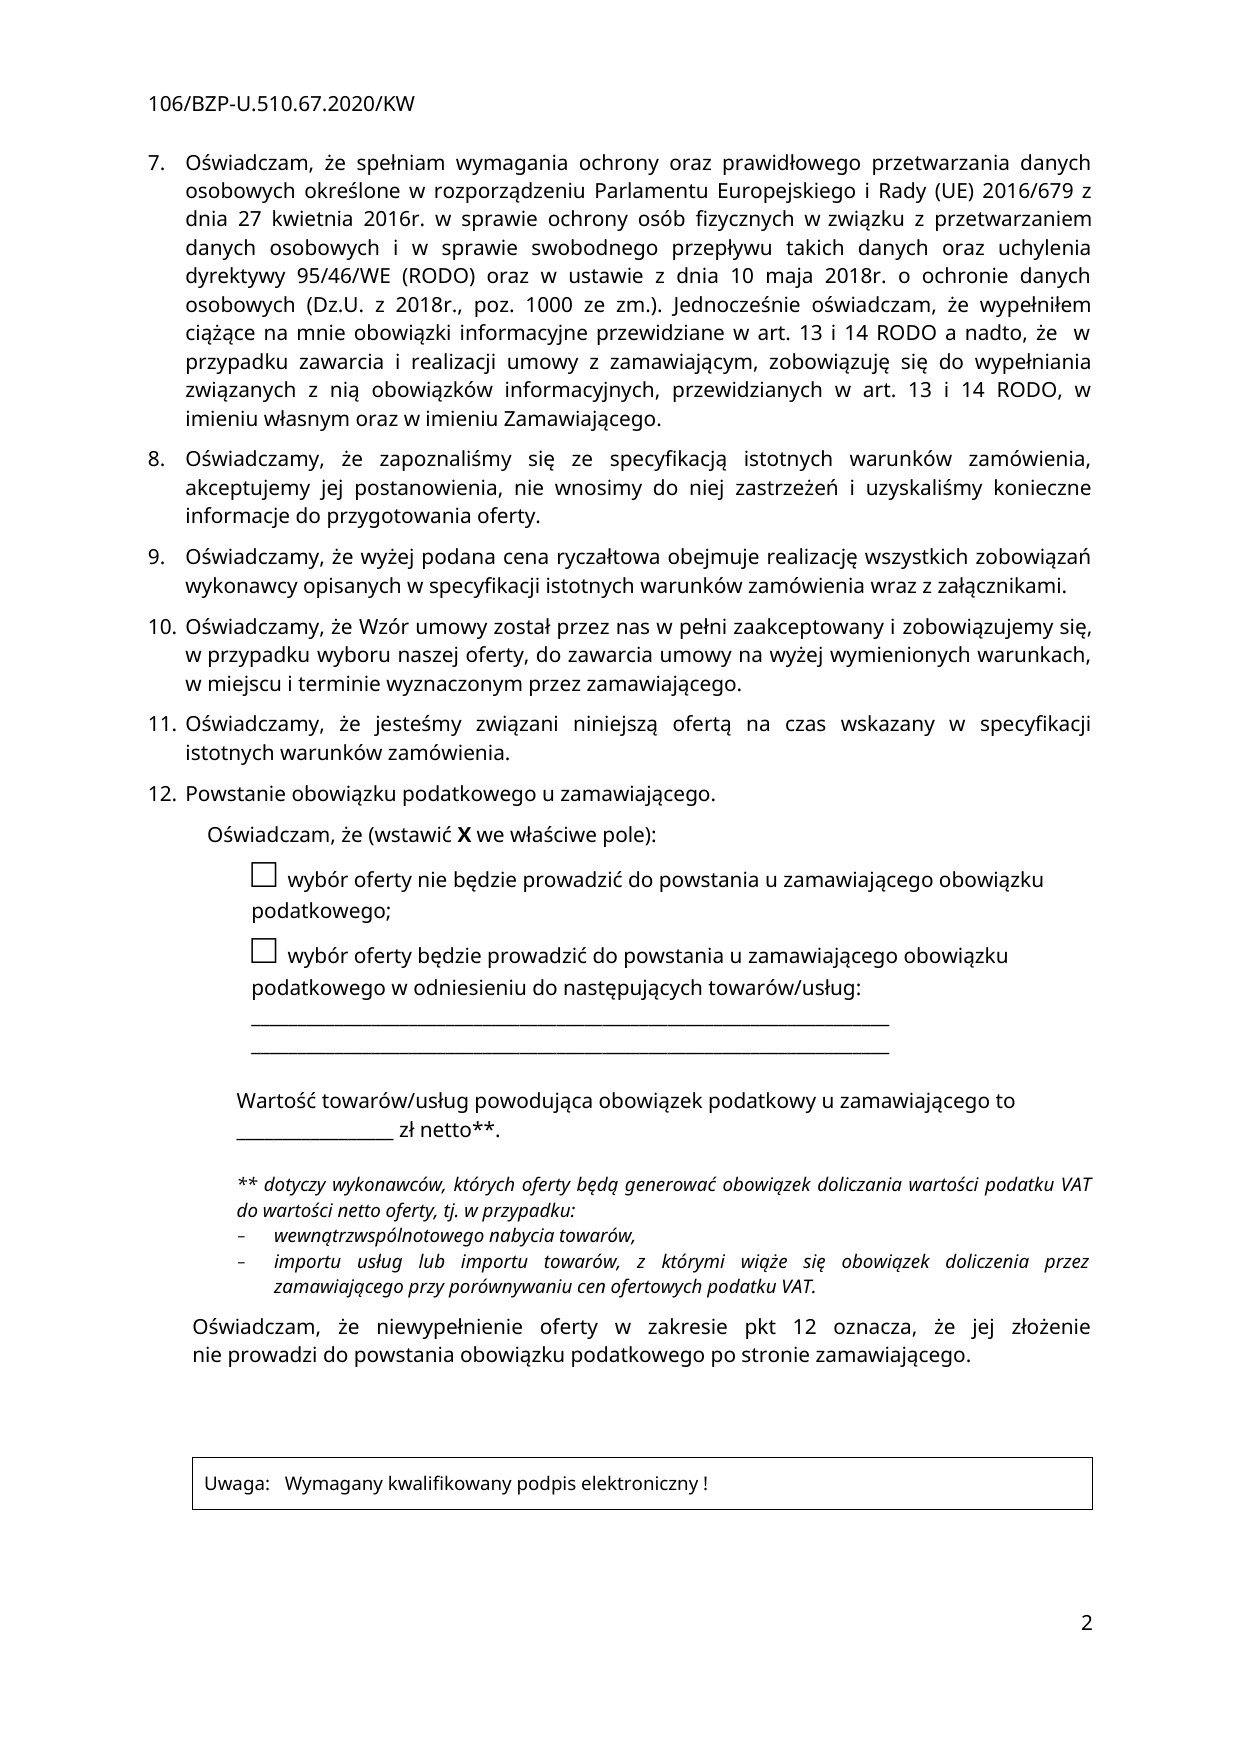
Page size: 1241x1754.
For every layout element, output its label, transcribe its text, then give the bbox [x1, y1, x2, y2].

text □ wybór oferty nie będzie prowadzić do powstania u zamawiającego obowiązku podatkowego; [251, 848, 1092, 925]
list Oświadczamy, że jesteśmy związani niniejszą ofertą na czas wskazany w specyfikacji istotnych warunków zamówienia. [148, 709, 1092, 766]
list wewnątrzwspólnotowego nabycia towarów, [236, 1223, 1092, 1248]
list Oświadczamy, że Wzór umowy został przez nas w pełni zaakceptowany i zobowiązujemy się, w przypadku wyboru naszej oferty, do zawarcia umowy na wyżej wymienionych warunkach, w miejscu i terminie wyznaczonym przez zamawiającego. [148, 612, 1092, 697]
text □ wybór oferty będzie prowadzić do powstania u zamawiającego obowiązku podatkowego w odniesieniu do następujących towarów/usług: _____________________________________________________________________ _____________________________________________________________________ [251, 925, 1092, 1058]
list Powstanie obowiązku podatkowego u zamawiającego. [148, 779, 1092, 807]
text _________________ zł netto**. ** dotyczy wykonawców, których oferty będą generować obowiązek doliczania wartości podatku VAT do wartości netto oferty, tj. w przypadku: [236, 1115, 1092, 1223]
text Oświadczam, że (wstawić X we właściwe pole): [207, 820, 1092, 848]
table_header Uwaga: Wymagany kwalifikowany podpis elektroniczny ! [193, 1458, 1092, 1509]
text Wartość towarów/usług powodująca obowiązek podatkowy u zamawiającego to [236, 1086, 1092, 1115]
text Oświadczam, że niewypełnienie oferty w zakresie pkt 12 oznacza, że jej złożenie nie prowadzi do powstania obowiązku podatkowego po stronie zamawiającego. [192, 1312, 1092, 1369]
list Oświadczam, że spełniam wymagania ochrony oraz prawidłowego przetwarzania danych osobowych określone w rozporządzeniu Parlamentu Europejskiego i Rady (UE) 2016/679 z dnia 27 kwietnia 2016r. w sprawie ochrony osób fizycznych w związku z przetwarzaniem danych osobowych i w sprawie swobodnego przepływu takich danych oraz uchylenia dyrektywy 95/46/WE (RODO) oraz w ustawie z dnia 10 maja 2018r. o ochronie danych osobowych (Dz.U. z 2018r., poz. 1000 ze zm.). Jednocześnie oświadczam, że wypełniłem ciążące na mnie obowiązki informacyjne przewidziane w art. 13 i 14 RODO a nadto, że w przypadku zawarcia i realizacji umowy z zamawiającym, zobowiązuję się do wypełniania związanych z nią obowiązków informacyjnych, przewidzianych w art. 13 i 14 RODO, w imieniu własnym oraz w imieniu Zamawiającego. [148, 148, 1092, 432]
list Oświadczamy, że zapoznaliśmy się ze specyfikacją istotnych warunków zamówienia, akceptujemy jej postanowienia, nie wnosimy do niej zastrzeżeń i uzyskaliśmy konieczne informacje do przygotowania oferty. [148, 444, 1092, 530]
list Oświadczamy, że wyżej podana cena ryczałtowa obejmuje realizację wszystkich zobowiązań wykonawcy opisanych w specyfikacji istotnych warunków zamówienia wraz z załącznikami. [148, 542, 1092, 599]
list importu usług lub importu towarów, z którymi wiąże się obowiązek doliczenia przez zamawiającego przy porównywaniu cen ofertowych podatku VAT. [236, 1248, 1092, 1299]
